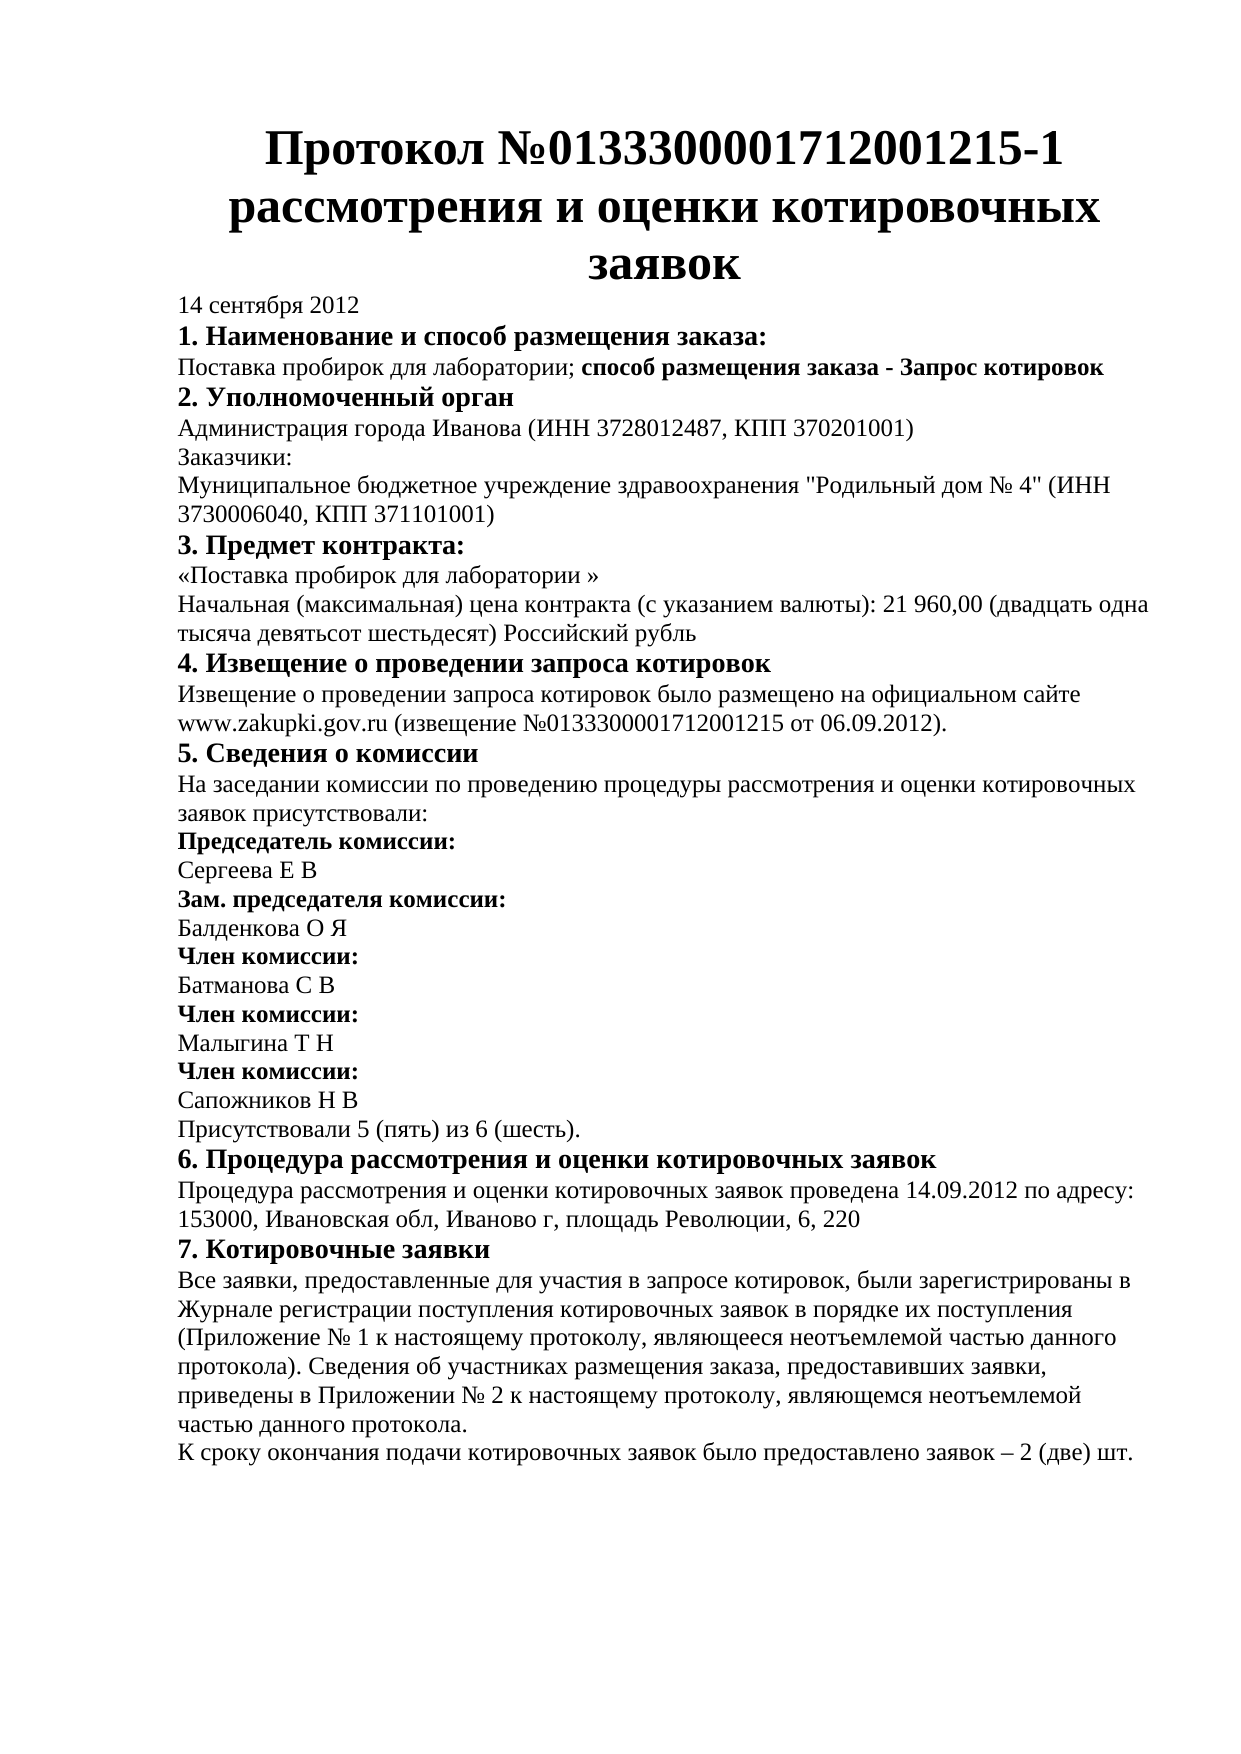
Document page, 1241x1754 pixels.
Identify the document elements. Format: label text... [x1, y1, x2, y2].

text Поставка пробирок для лаборатории; способ размещения заказа - Запрос котировок [177, 352, 1152, 381]
text 7. Котировочные заявки [177, 1232, 1152, 1265]
text 5. Сведения о комиссии [177, 736, 1152, 769]
text 14 сентября 2012 [177, 291, 1152, 319]
text Председатель комиссии: Сергеева Е В [177, 826, 1152, 884]
text Член комиссии: Сапожников Н В [177, 1056, 1152, 1114]
text Процедура рассмотрения и оценки котировочных заявок проведена 14.09.2012 по адресу: 153000, Ивановская обл, Иваново г, площадь Революции, 6, 220 [177, 1175, 1152, 1232]
text Зам. председателя комиссии: Балденкова О Я [177, 884, 1152, 941]
text «Поставка пробирок для лаборатории » Начальная (максимальная) цена контракта (с указанием валюты): 21 960,00 (двадцать одна тысяча девятьсот шестьдесят) Российский рубль [177, 560, 1152, 647]
text 4. Извещение о проведении запроса котировок [177, 647, 1152, 679]
text Извещение о проведении запроса котировок было размещено на официальном сайте www.zakupki.gov.ru (извещение №0133300001712001215 от 06.09.2012). [177, 679, 1152, 736]
text 6. Процедура рассмотрения и оценки котировочных заявок [177, 1143, 1152, 1175]
text Администрация города Иванова (ИНН 3728012487, КПП 370201001) [177, 413, 1152, 442]
text Протокол №0133300001712001215-1 [177, 118, 1152, 176]
text Заказчики: [177, 442, 1152, 470]
text 2. Уполномоченный орган [177, 381, 1152, 413]
text Все заявки, предоставленные для участия в запросе котировок, были зарегистрированы в Журнале регистрации поступления котировочных заявок в порядке их поступления (Приложение № 1 к настоящему протоколу, являющееся неотъемлемой частью данного протокола). Сведения об участниках размещения заказа, предоставивших заявки, приведены в Приложении № 2 к настоящему протоколу, являющемся неотъемлемой частью данного протокола. [177, 1265, 1152, 1437]
text На заседании комиссии по проведению процедуры рассмотрения и оценки котировочных заявок присутствовали: [177, 769, 1152, 826]
text рассмотрения и оценки котировочных заявок [177, 176, 1152, 291]
text Муниципальное бюджетное учреждение здравоохранения "Родильный дом № 4" (ИНН 3730006040, КПП 371101001) [177, 470, 1152, 528]
text Присутствовали 5 (пять) из 6 (шесть). [177, 1114, 1152, 1143]
text Член комиссии: Батманова С В [177, 941, 1152, 999]
text К сроку окончания подачи котировочных заявок было предоставлено заявок – 2 (две) шт. [177, 1437, 1152, 1466]
text 1. Наименование и способ размещения заказа: [177, 319, 1152, 352]
text 3. Предмет контракта: [177, 528, 1152, 560]
text Член комиссии: Малыгина Т Н [177, 999, 1152, 1056]
